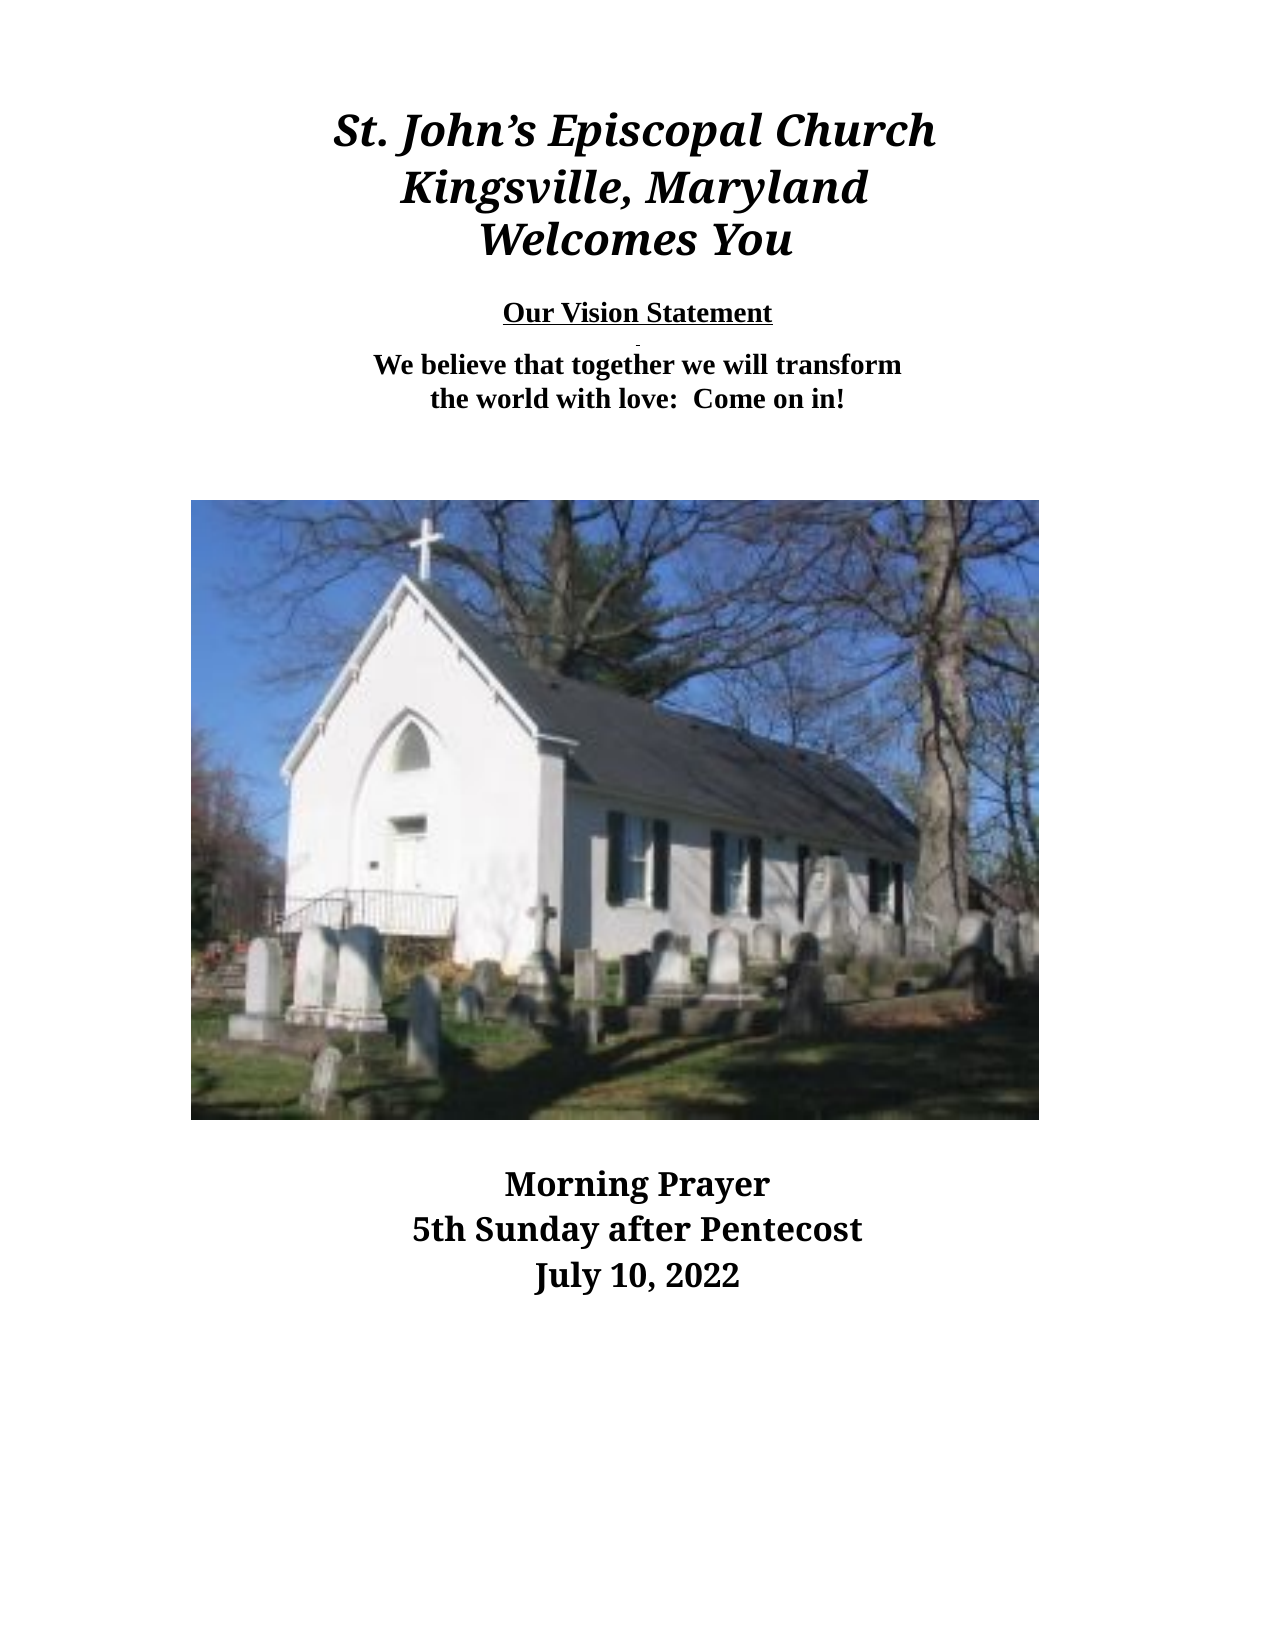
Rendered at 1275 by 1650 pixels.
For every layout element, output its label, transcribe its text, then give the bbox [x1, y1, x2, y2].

picture [191, 500, 1039, 1120]
text the world with love: Come on in! [105, 381, 1170, 414]
text Welcomes You [105, 214, 1170, 266]
text St. John’s Episcopal Church [105, 105, 1170, 157]
text We believe that together we will transform [105, 347, 1170, 381]
text Our Vision Statement [105, 295, 1170, 328]
text Morning Prayer [105, 1161, 1170, 1206]
text July 10, 2022 [105, 1251, 1170, 1297]
text 5th Sunday after Pentecost [105, 1206, 1170, 1251]
text Kingsville, Maryland [105, 162, 1170, 214]
